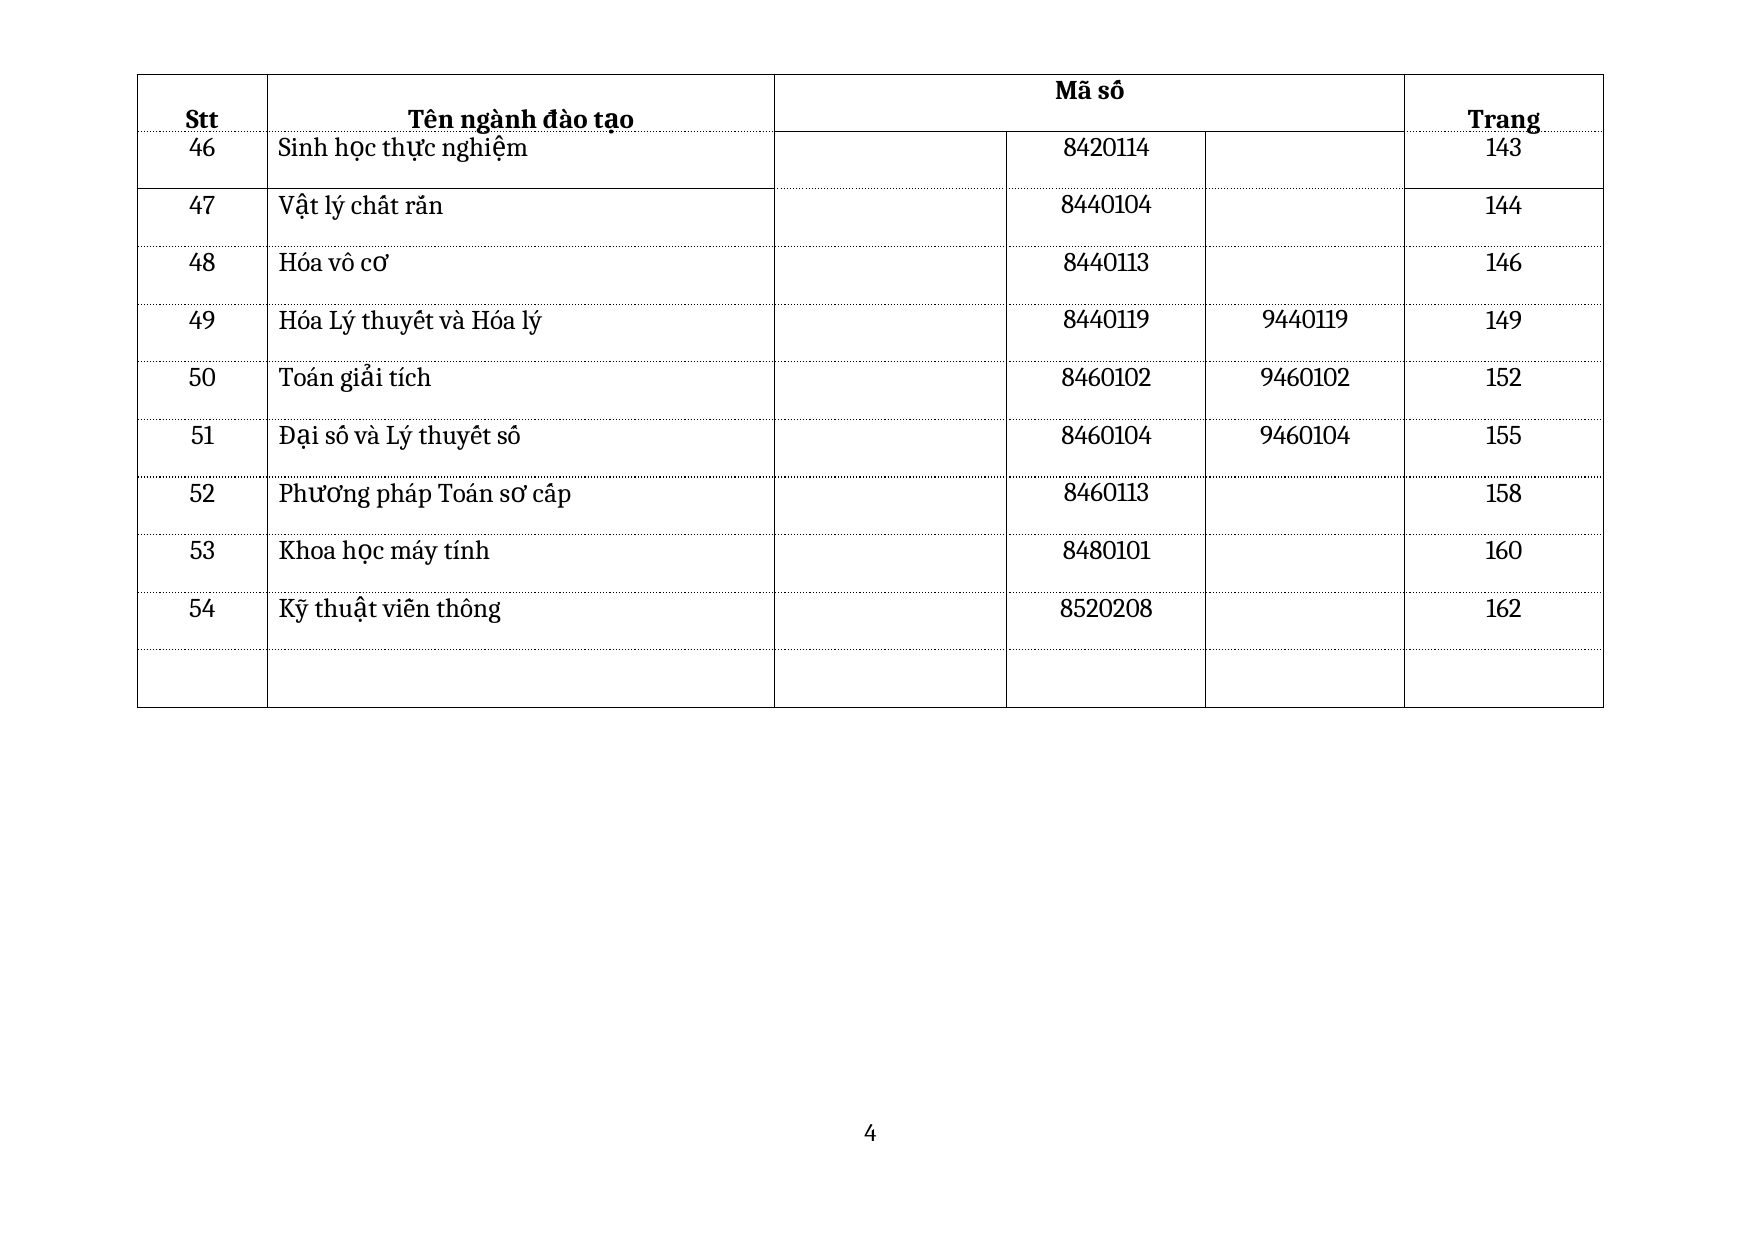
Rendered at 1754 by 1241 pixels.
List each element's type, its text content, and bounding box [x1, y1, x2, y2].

table_cell 53 [138, 534, 267, 592]
table_cell [775, 534, 1006, 592]
table_cell [1206, 649, 1404, 707]
table_header Stt [138, 75, 267, 131]
table_cell 152 [1405, 361, 1603, 419]
table_cell [775, 246, 1006, 303]
table_cell Hóa vô cơ [268, 246, 774, 303]
table_cell 49 [138, 304, 267, 361]
table_cell [1007, 649, 1205, 707]
table_cell [1405, 649, 1603, 707]
table_cell 143 [1405, 131, 1603, 188]
table_cell 160 [1405, 534, 1603, 592]
table_cell [775, 304, 1006, 361]
table_cell 8440119 [1007, 304, 1205, 361]
table_cell 46 [138, 131, 267, 188]
table_cell 51 [138, 419, 267, 476]
table_cell 8520208 [1007, 592, 1205, 649]
table_cell Sinh học thực nghiệm [268, 131, 774, 188]
table_cell [775, 592, 1006, 649]
table_cell Hóa Lý thuyết và Hóa lý [268, 304, 774, 361]
table_cell 48 [138, 246, 267, 303]
table_cell 8460102 [1007, 361, 1205, 419]
table_cell [1206, 246, 1404, 303]
table_cell Toán giải tích [268, 361, 774, 419]
table_cell [1206, 188, 1404, 246]
table_cell 47 [138, 189, 267, 246]
table_cell 162 [1405, 592, 1603, 649]
table_cell 8480101 [1007, 534, 1205, 592]
table_cell Phương pháp Toán sơ cấp [268, 476, 774, 534]
table_cell [775, 419, 1006, 476]
table_cell [775, 132, 1006, 188]
table_cell 149 [1405, 304, 1603, 361]
table_cell [1206, 132, 1404, 188]
table_cell 146 [1405, 246, 1603, 303]
table_cell 144 [1405, 189, 1603, 246]
table_header Trang [1405, 75, 1603, 131]
table_cell [1206, 476, 1404, 534]
table_cell [1206, 592, 1404, 649]
table_cell 9440119 [1206, 304, 1404, 361]
table_cell 8460113 [1007, 476, 1205, 534]
table_cell [775, 649, 1006, 707]
table_cell [268, 649, 774, 707]
table_header Tên ngành đào tạo [268, 75, 774, 131]
table_cell [775, 476, 1006, 534]
table_header Mã số [775, 75, 1404, 131]
table_cell 9460104 [1206, 419, 1404, 476]
table_cell [775, 188, 1006, 246]
table_cell [138, 649, 267, 707]
table_cell Khoa học máy tính [268, 534, 774, 592]
table_cell Đại số và Lý thuyết số [268, 419, 774, 476]
table_cell [1206, 534, 1404, 592]
table_cell 50 [138, 361, 267, 419]
table_cell 8420114 [1007, 132, 1205, 188]
table_cell 8460104 [1007, 419, 1205, 476]
table_cell 155 [1405, 419, 1603, 476]
table_cell 8440104 [1007, 188, 1205, 246]
table_cell Vật lý chất rắn [268, 189, 774, 246]
table_cell 158 [1405, 476, 1603, 534]
table_cell 9460102 [1206, 361, 1404, 419]
table_cell Kỹ thuật viễn thông [268, 592, 774, 649]
table_cell [775, 361, 1006, 419]
table_cell 54 [138, 592, 267, 649]
table_cell 52 [138, 476, 267, 534]
table_cell 8440113 [1007, 246, 1205, 303]
